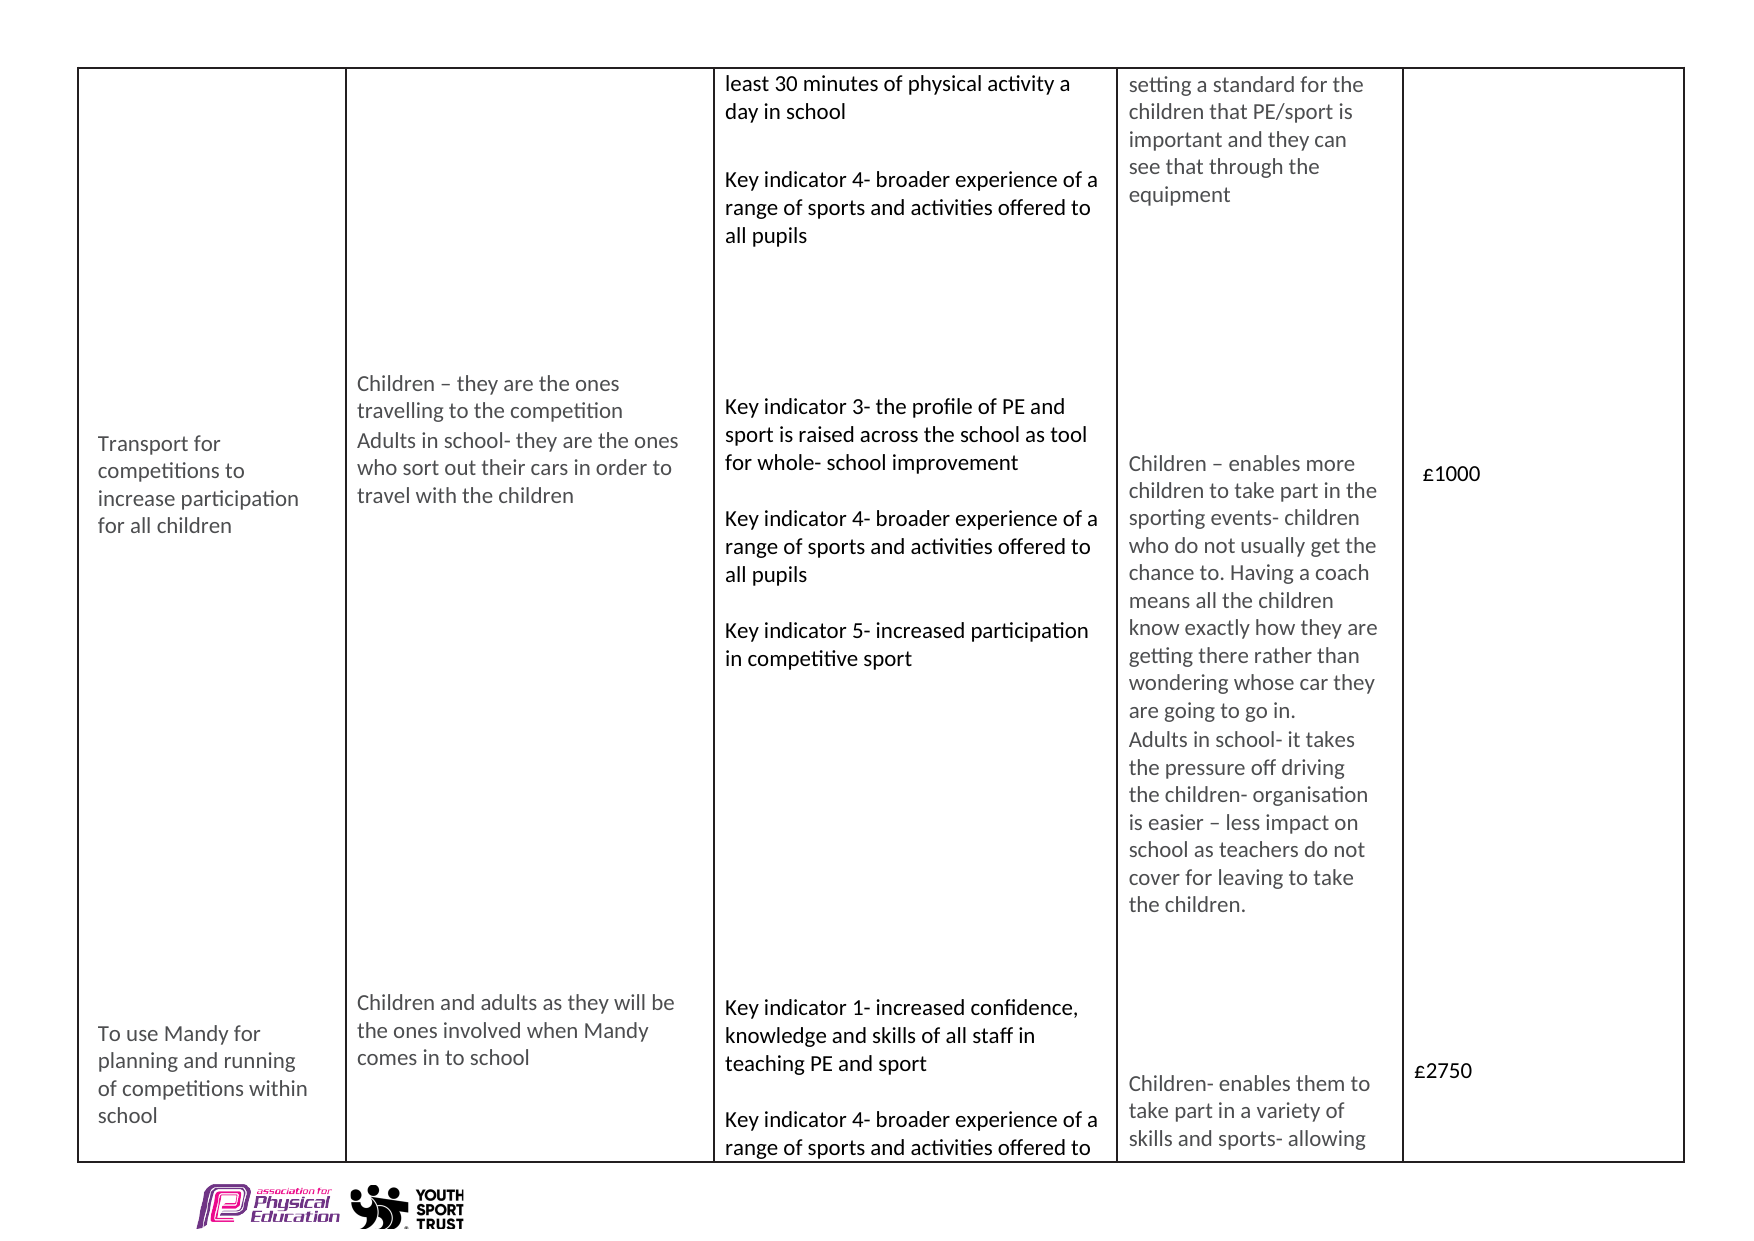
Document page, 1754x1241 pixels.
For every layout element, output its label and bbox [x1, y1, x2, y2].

table_cell [79, 69, 345, 1161]
table_cell [715, 69, 1116, 1161]
picture [196, 1184, 340, 1229]
table_cell [1118, 69, 1402, 1161]
table_cell [347, 69, 713, 1161]
picture [350, 1185, 464, 1229]
table_cell [1404, 69, 1683, 1161]
